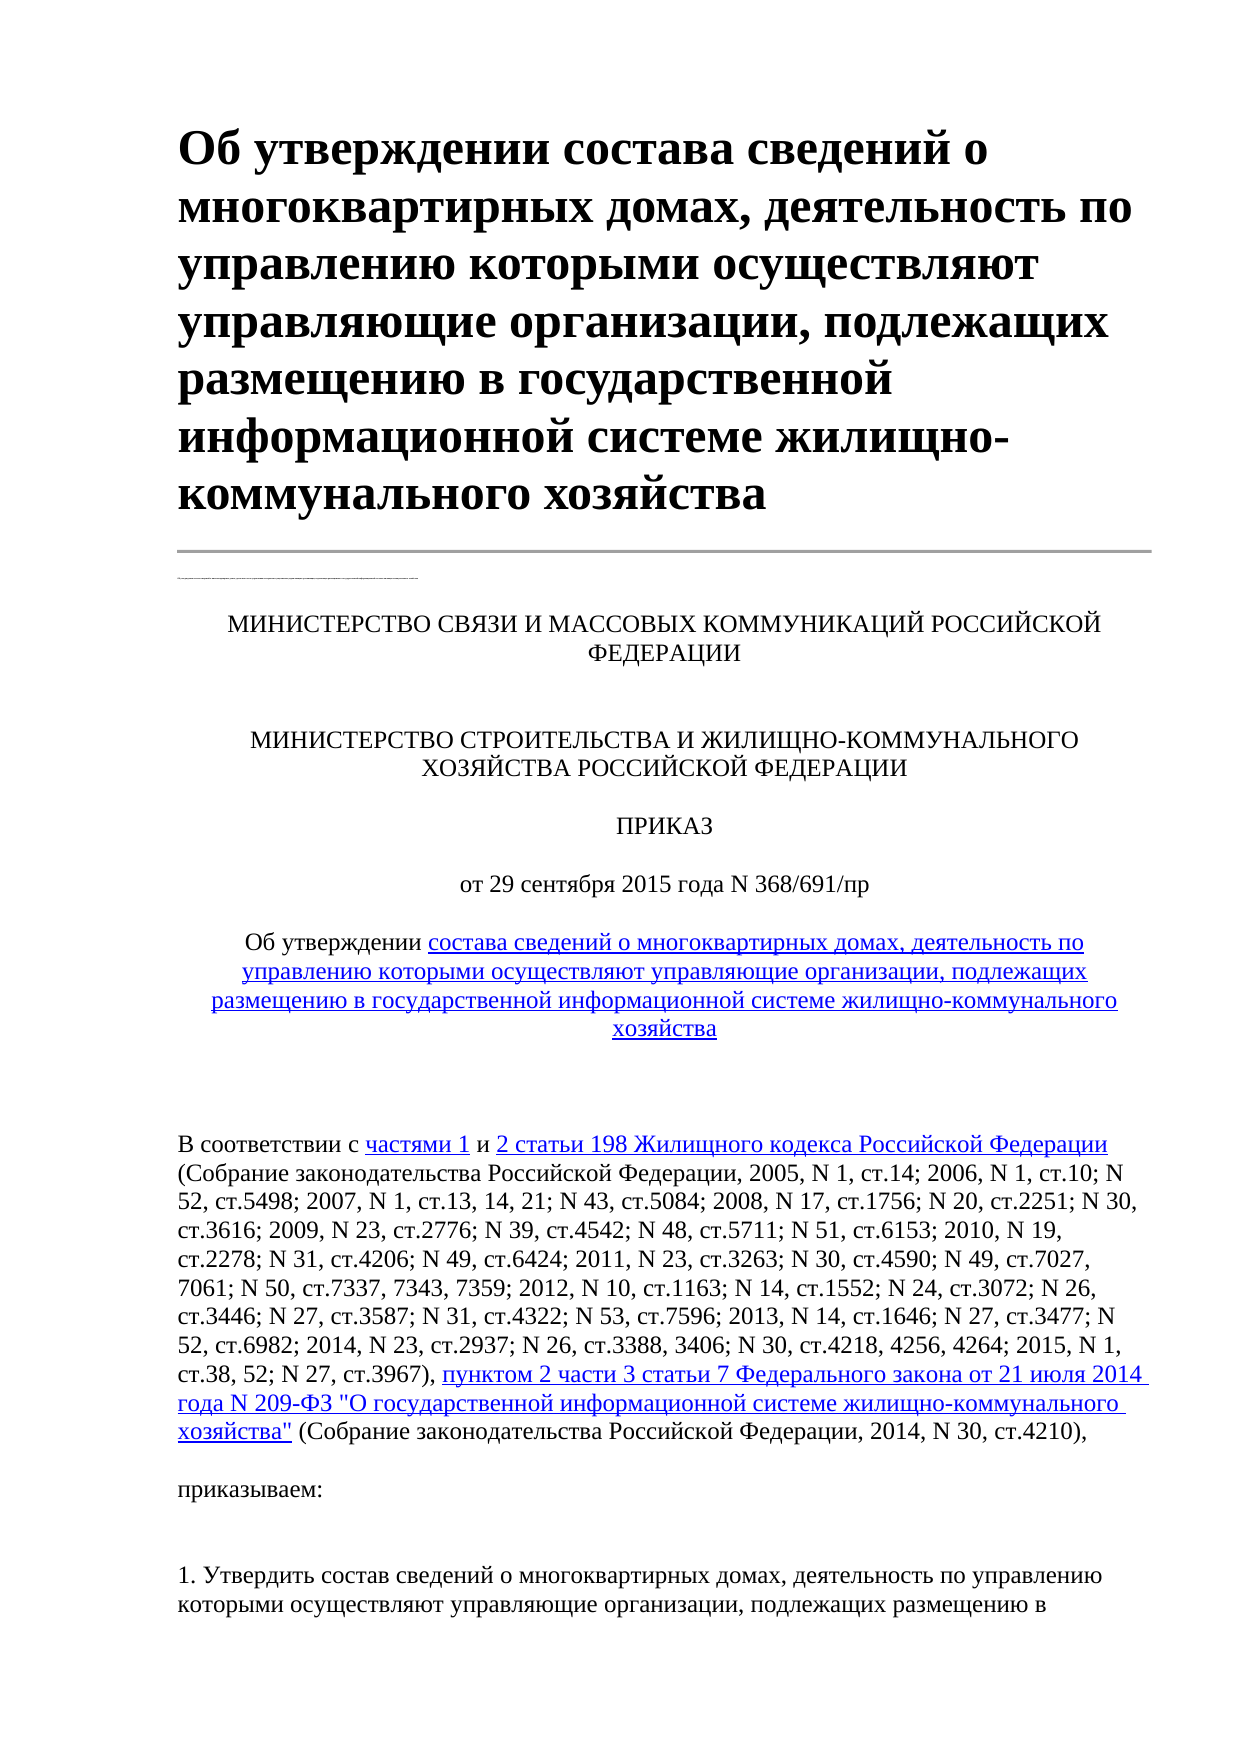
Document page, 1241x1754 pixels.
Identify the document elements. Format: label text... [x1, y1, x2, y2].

text ПРИКАЗ [177, 811, 1152, 840]
text В соответствии с частями 1 и 2 статьи 198 Жилищного кодекса Российской Федерации (Собрание законодательства Российской Федерации, 2005, N 1, ст.14; 2006, N 1, ст.10; N 52, ст.5498; 2007, N 1, ст.13, 14, 21; N 43, ст.5084; 2008, N 17, ст.1756; N 20, ст.2251; N 30, ст.3616; 2009, N 23, ст.2776; N 39, ст.4542; N 48, ст.5711; N 51, ст.6153; 2010, N 19, ст.2278; N 31, ст.4206; N 49, ст.6424; 2011, N 23, ст.3263; N 30, ст.4590; N 49, ст.7027, 7061; N 50, ст.7337, 7343, 7359; 2012, N 10, ст.1163; N 14, ст.1552; N 24, ст.3072; N 26, ст.3446; N 27, ст.3587; N 31, ст.4322; N 53, ст.7596; 2013, N 14, ст.1646; N 27, ст.3477; N 52, ст.6982; 2014, N 23, ст.2937; N 26, ст.3388, 3406; N 30, ст.4218, 4256, 4264; 2015, N 1, ст.38, 52; N 27, ст.3967), пунктом 2 части 3 статьи 7 Федерального закона от 21 июля 2014 года N 209-ФЗ "О государственной информационной системе жилищно-коммунального хозяйства" (Собрание законодательства Российской Федерации, 2014, N 30, ст.4210), приказываем: [177, 1071, 1152, 1531]
text МИНИСТЕРСТВО СТРОИТЕЛЬСТВА И ЖИЛИЩНО-КОММУНАЛЬНОГО ХОЗЯЙСТВА РОССИЙСКОЙ ФЕДЕРАЦИИ [177, 696, 1152, 782]
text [177, 1560, 1152, 1617]
text от 29 сентября 2015 года N 368/691/пр [177, 869, 1152, 898]
text Об утверждении состава сведений о многоквартирных домах, деятельность по управлению которыми осуществляют управляющие организации, подлежащих размещению в государственной информационной системе жилищно-коммунального хозяйства [177, 927, 1152, 1042]
text МИНИСТЕРСТВО СВЯЗИ И МАССОВЫХ КОММУНИКАЦИЙ РОССИЙСКОЙ ФЕДЕРАЦИИ [177, 609, 1152, 667]
text Об утверждении состава сведений о многоквартирных домах, деятельность по управлению которыми осуществляют управляющие организации, подлежащих размещению в государственной информационной системе жилищно-коммунального хозяйства [177, 118, 1152, 521]
